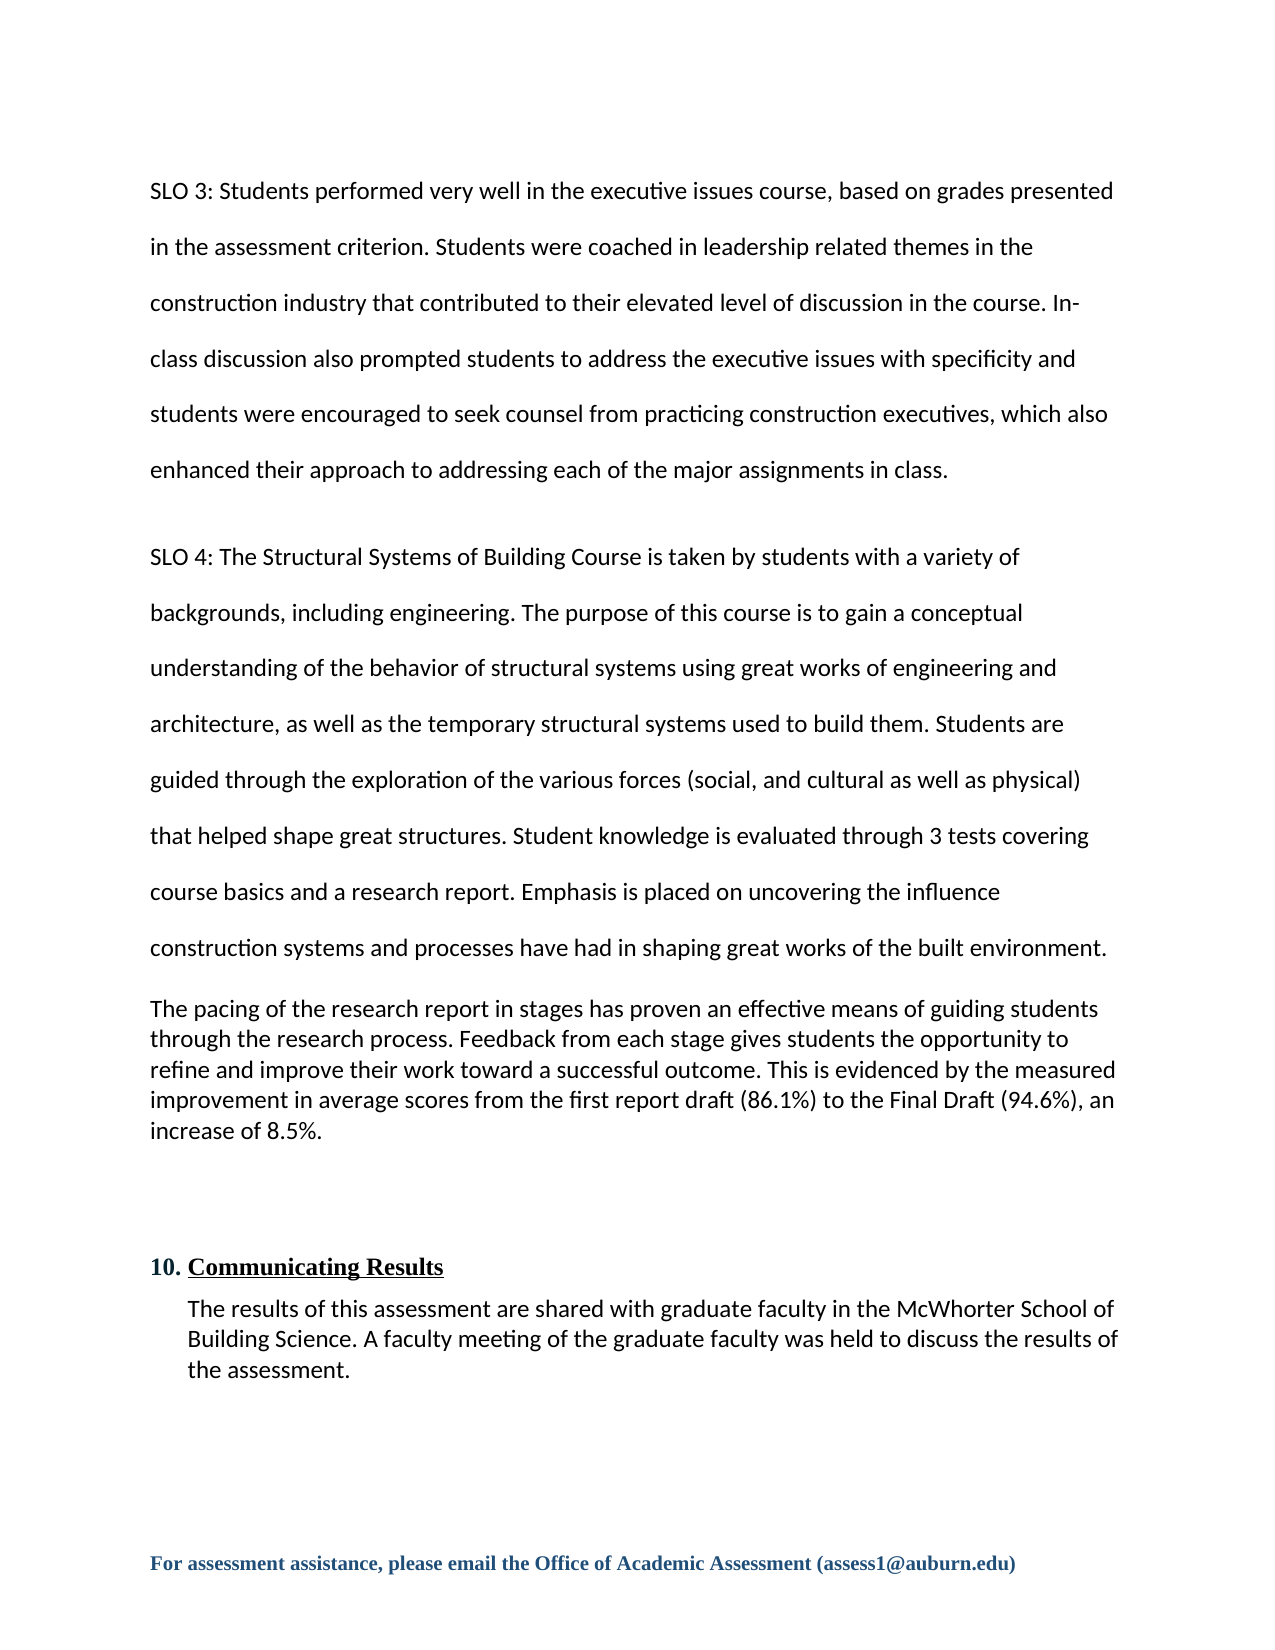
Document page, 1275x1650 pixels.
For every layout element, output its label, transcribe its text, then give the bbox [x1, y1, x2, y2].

list The results of this assessment are shared with graduate faculty in the McWhorter School of Building Science. A faculty meeting of the graduate faculty was held to discuss the results of the assessment. [187, 1293, 1125, 1384]
text The pacing of the research report in stages has proven an effective means of guiding students through the research process. Feedback from each stage gives students the opportunity to refine and improve their work toward a successful outcome. This is evidenced by the measured improvement in average scores from the first report draft (86.1%) to the Final Draft (94.6%), an increase of 8.5%. [150, 993, 1125, 1145]
subtitle Communicating Results [150, 1252, 1125, 1280]
text SLO 4: The Structural Systems of Building Course is taken by students with a variety of backgrounds, including engineering. The purpose of this course is to gain a conceptual understanding of the behavior of structural systems using great works of engineering and architecture, as well as the temporary structural systems used to build them. Students are guided through the exploration of the various forces (social, and cultural as well as physical) that helped shape great structures. Student knowledge is evaluated through 3 tests covering course basics and a research report. Emphasis is placed on uncovering the influence construction systems and processes have had in shaping great works of the built environment. [150, 516, 1125, 962]
text SLO 3: Students performed very well in the executive issues course, based on grades presented in the assessment criterion. Students were coached in leadership related themes in the construction industry that contributed to their elevated level of discussion in the course. In-class discussion also prompted students to address the executive issues with specificity and students were encouraged to seek counsel from practicing construction executives, which also enhanced their approach to addressing each of the major assignments in class. [150, 150, 1125, 485]
